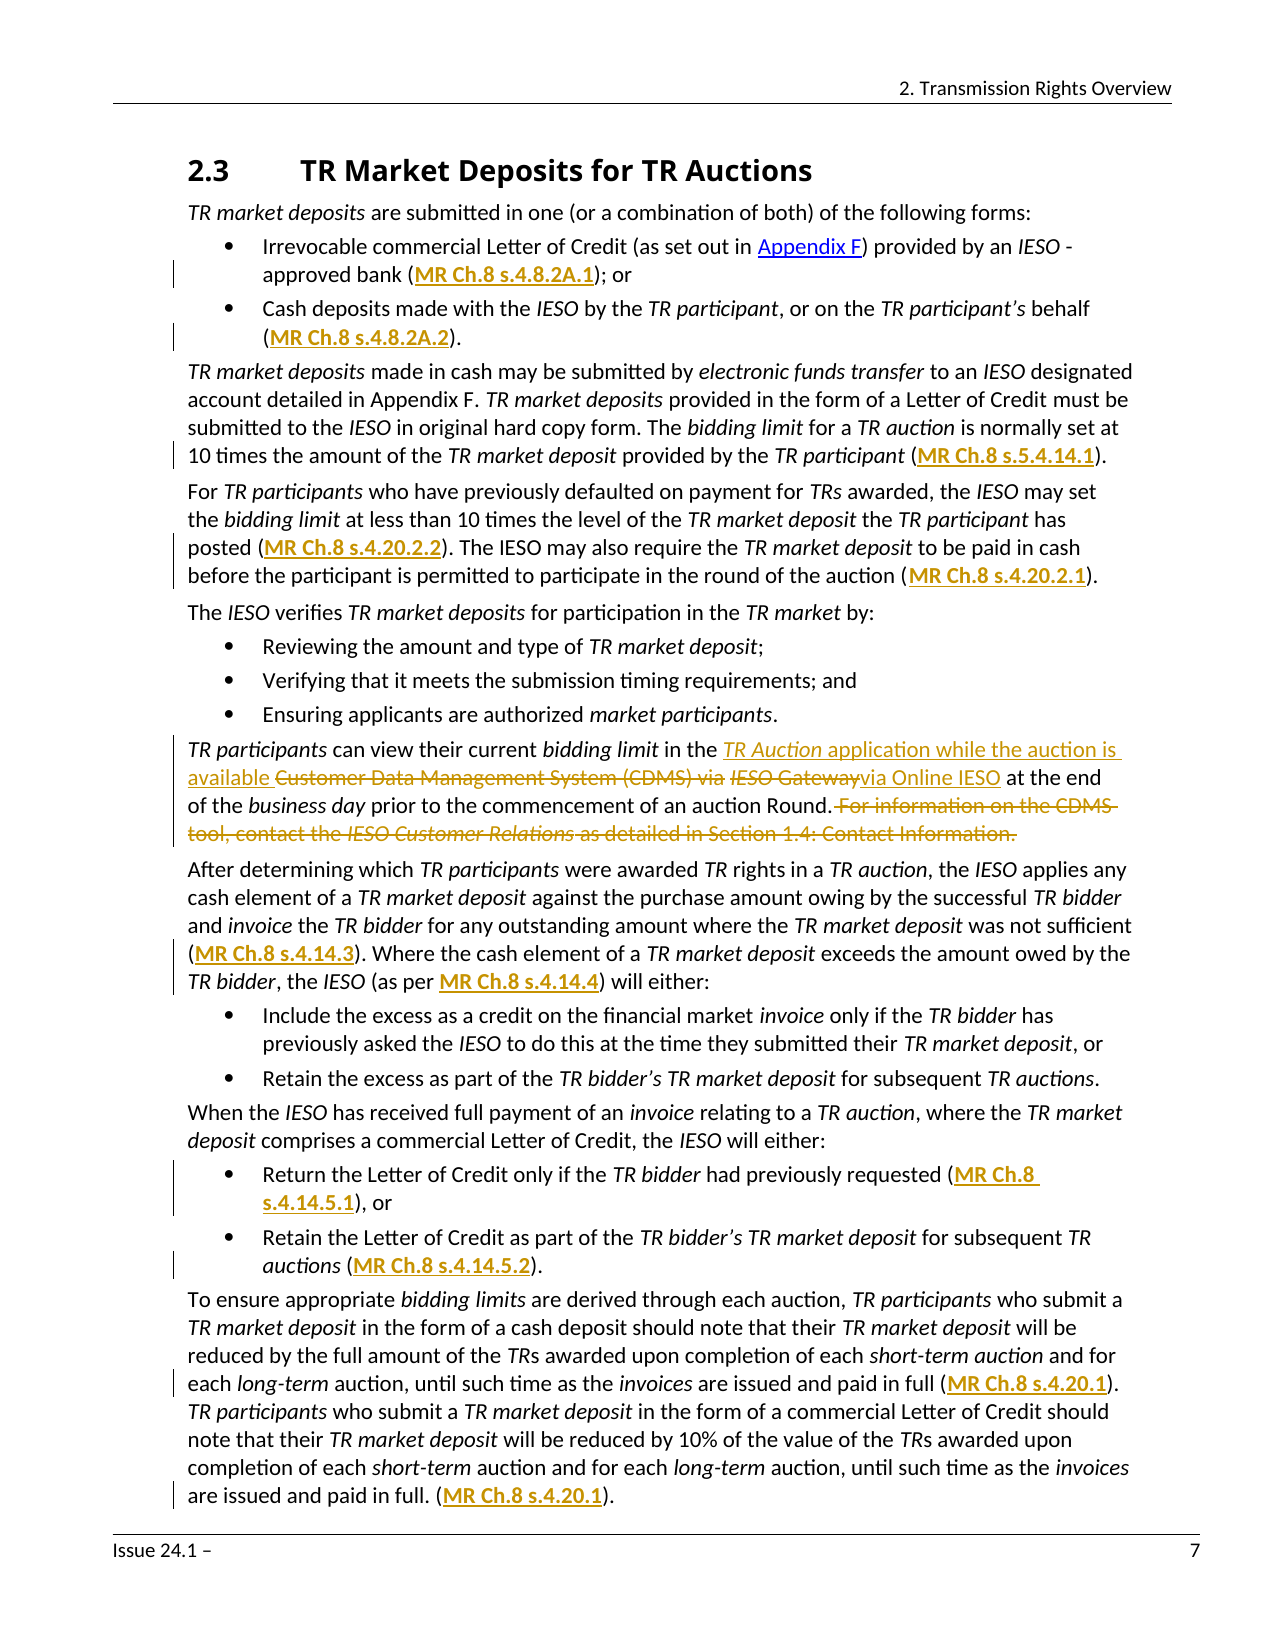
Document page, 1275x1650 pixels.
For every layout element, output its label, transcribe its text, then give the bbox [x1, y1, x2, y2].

list Return the Letter of Credit only if the TR bidder had previously requested (), or [225, 1160, 1125, 1216]
list Retain the Letter of Credit as part of the TR bidder’s TR market deposit for subsequent TR auctions (). [225, 1223, 1125, 1279]
text TR participants can view their current bidding limit in the at the end of the business day prior to the commencement of an auction Round. [187, 735, 1125, 847]
list Retain the excess as part of the TR bidder’s TR market deposit for subsequent TR auctions. [225, 1064, 1125, 1092]
text TR market deposits are submitted in one (or a combination of both) of the following forms: [187, 198, 1125, 226]
list Cash deposits made with the IESO by the TR participant, or on the TR participant’s behalf (). [225, 294, 1125, 351]
text To ensure appropriate bidding limits are derived through each auction, TR participants who submit a TR market deposit in the form of a cash deposit should note that their TR market deposit will be reduced by the full amount of the TRs awarded upon completion of each short-term auction and for each long-term auction, until such time as the invoices are issued and paid in full (). TR participants who submit a TR market deposit in the form of a commercial Letter of Credit should note that their TR market deposit will be reduced by 10% of the value of the TRs awarded upon completion of each short-term auction and for each long-term auction, until such time as the invoices are issued and paid in full. (). [187, 1285, 1134, 1509]
text When the IESO has received full payment of an invoice relating to a TR auction, where the TR market deposit comprises a commercial Letter of Credit, the IESO will either: [187, 1098, 1125, 1154]
text After determining which TR participants were awarded TR rights in a TR auction, the IESO applies any cash element of a TR market deposit against the purchase amount owing by the successful TR bidder and invoice the TR bidder for any outstanding amount where the TR market deposit was not sufficient (). Where the cash element of a TR market deposit exceeds the amount owed by the TR bidder, the IESO (as per ) will either: [187, 855, 1134, 995]
list Ensuring applicants are authorized market participants. [225, 701, 1125, 728]
list Reviewing the amount and type of TR market deposit; [225, 632, 1125, 660]
list Verifying that it meets the submission timing requirements; and [225, 666, 1125, 694]
text The IESO verifies TR market deposits for participation in the TR market by: [187, 598, 1125, 626]
list Include the excess as a credit on the financial market invoice only if the TR bidder has previously asked the IESO to do this at the time they submitted their TR market deposit, or [225, 1002, 1125, 1058]
text TR market deposits made in cash may be submitted by electronic funds transfer to an IESO designated account detailed in Appendix F. TR market deposits provided in the form of a Letter of Credit must be submitted to the IESO in original hard copy form. The bidding limit for a TR auction is normally set at 10 times the amount of the TR market deposit provided by the TR participant (). [187, 357, 1134, 469]
text For TR participants who have previously defaulted on payment for TRs awarded, the IESO may set the bidding limit at less than 10 times the level of the TR market deposit the TR participant has posted (). The IESO may also require the TR market deposit to be paid in cash before the participant is permitted to participate in the round of the auction (). [187, 477, 1125, 589]
list Irrevocable commercial Letter of Credit (as set out in Appendix F) provided by an IESO -approved bank (); or [225, 232, 1125, 288]
subtitle 2.3 TR Market Deposits for TR Auctions [187, 150, 1125, 190]
